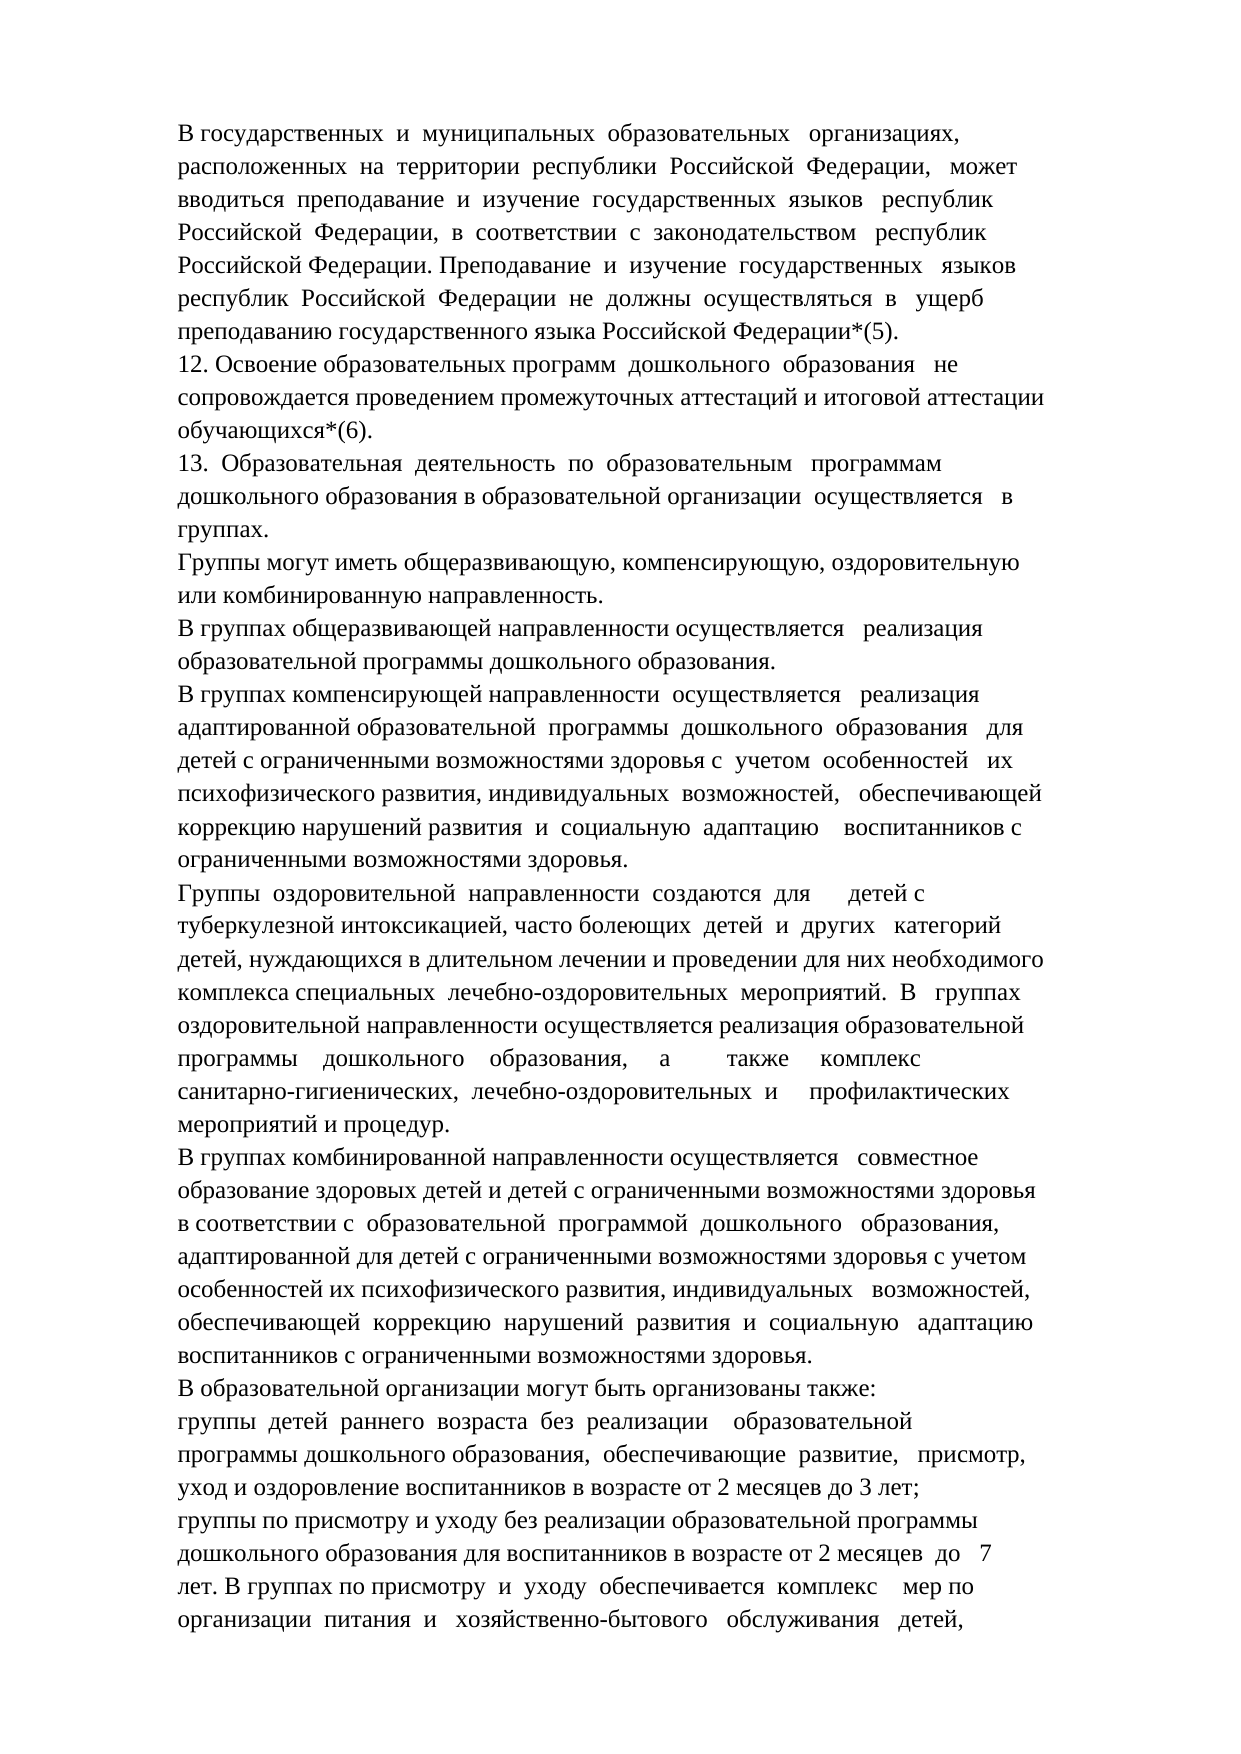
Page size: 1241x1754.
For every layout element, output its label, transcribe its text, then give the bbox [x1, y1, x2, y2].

text психофизического развития, индивидуальных возможностей, обеспечивающей [177, 778, 1152, 807]
text санитарно-гигиенических, лечебно-оздоровительных и профилактических [177, 1076, 1152, 1104]
text лет. В группах по присмотру и уходу обеспечивается комплекс мер по [177, 1571, 1152, 1600]
text адаптированной образовательной программы дошкольного образования для [177, 712, 1152, 741]
text 13. Образовательная деятельность по образовательным программам [177, 448, 1152, 477]
text группы детей раннего возраста без реализации образовательной [177, 1406, 1152, 1435]
text особенностей их психофизического развития, индивидуальных возможностей, [177, 1274, 1152, 1303]
text преподаванию государственного языка Российской Федерации*(5). [177, 316, 1152, 345]
text Группы оздоровительной направленности создаются для детей с [177, 878, 1152, 906]
text образование здоровых детей и детей с ограниченными возможностями здоровья [177, 1175, 1152, 1203]
text детей с ограниченными возможностями здоровья с учетом особенностей их [177, 746, 1152, 774]
text мероприятий и процедур. [177, 1109, 1152, 1137]
text в соответствии с образовательной программой дошкольного образования, [177, 1208, 1152, 1237]
text коррекцию нарушений развития и социальную адаптацию воспитанников с [177, 812, 1152, 840]
text уход и оздоровление воспитанников в возрасте от 2 месяцев до 3 лет; [177, 1472, 1152, 1501]
text обеспечивающей коррекцию нарушений развития и социальную адаптацию [177, 1307, 1152, 1336]
text оздоровительной направленности осуществляется реализация образовательной [177, 1010, 1152, 1038]
text сопровождается проведением промежуточных аттестаций и итоговой аттестации [177, 382, 1152, 411]
text Группы могут иметь общеразвивающую, компенсирующую, оздоровительную [177, 547, 1152, 576]
text группы по присмотру и уходу без реализации образовательной программы [177, 1505, 1152, 1534]
text дошкольного образования в образовательной организации осуществляется в [177, 481, 1152, 510]
text расположенных на территории республики Российской Федерации, может [177, 151, 1152, 180]
text образовательной программы дошкольного образования. [177, 646, 1152, 675]
text или комбинированную направленность. [177, 580, 1152, 609]
text В группах компенсирующей направленности осуществляется реализация [177, 679, 1152, 708]
text воспитанников с ограниченными возможностями здоровья. [177, 1340, 1152, 1369]
text группах. [177, 514, 1152, 543]
text программы дошкольного образования, обеспечивающие развитие, присмотр, [177, 1439, 1152, 1468]
text В группах общеразвивающей направленности осуществляется реализация [177, 613, 1152, 642]
text В образовательной организации могут быть организованы также: [177, 1373, 1152, 1402]
text обучающихся*(6). [177, 415, 1152, 444]
text туберкулезной интоксикацией, часто болеющих детей и других категорий [177, 911, 1152, 939]
text адаптированной для детей с ограниченными возможностями здоровья с учетом [177, 1241, 1152, 1269]
text ограниченными возможностями здоровья. [177, 844, 1152, 873]
text вводиться преподавание и изучение государственных языков республик [177, 184, 1152, 213]
text В группах комбинированной направленности осуществляется совместное [177, 1142, 1152, 1171]
text программы дошкольного образования, а также комплекс [177, 1043, 1152, 1071]
text Российской Федерации, в соответствии с законодательством республик [177, 217, 1152, 246]
text детей, нуждающихся в длительном лечении и проведении для них необходимого [177, 944, 1152, 972]
text дошкольного образования для воспитанников в возрасте от 2 месяцев до 7 [177, 1538, 1152, 1567]
text республик Российской Федерации не должны осуществляться в ущерб [177, 283, 1152, 312]
text Российской Федерации. Преподавание и изучение государственных языков [177, 250, 1152, 279]
text В государственных и муниципальных образовательных организациях, [177, 118, 1152, 147]
text организации питания и хозяйственно-бытового обслуживания детей, [177, 1604, 1152, 1633]
text 12. Освоение образовательных программ дошкольного образования не [177, 349, 1152, 378]
text комплекса специальных лечебно-оздоровительных мероприятий. В группах [177, 977, 1152, 1005]
